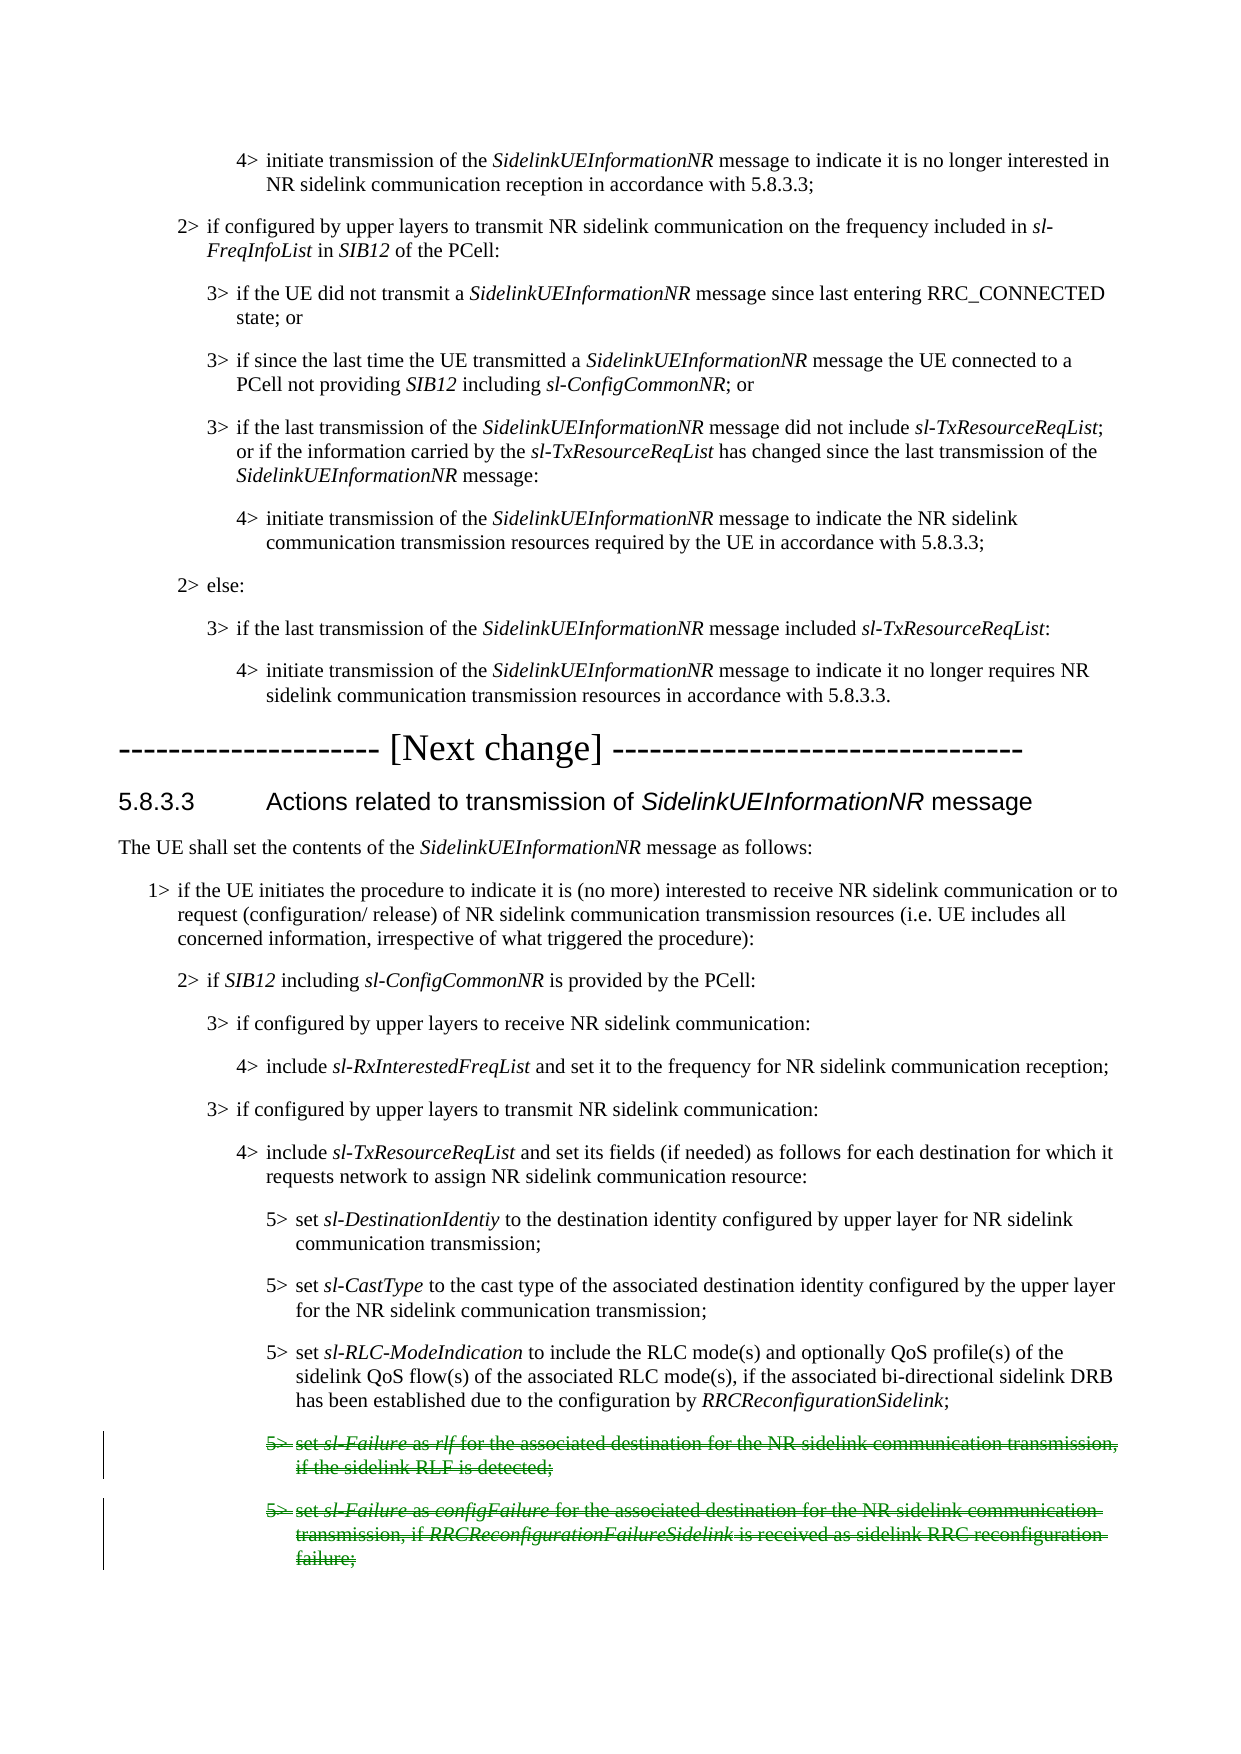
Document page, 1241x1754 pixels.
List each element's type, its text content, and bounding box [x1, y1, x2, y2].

text 5> set sl-RLC-ModeIndication to include the RLC mode(s) and optionally QoS profile(s) of the sidelink QoS flow(s) of the associated RLC mode(s), if the associated bi-directional sidelink DRB has been established due to the configuration by RRCReconfigurationSidelink; [266, 1340, 1122, 1412]
text 5> set sl-CastType to the cast type of the associated destination identity configured by the upper layer for the NR sidelink communication transmission; [266, 1273, 1122, 1322]
text --------------------- [Next change] --------------------------------- [118, 725, 1122, 768]
text The UE shall set the contents of the SidelinkUEInformationNR message as follows: [118, 835, 1122, 859]
text 5> set sl-DestinationIdentiy to the destination identity configured by upper layer for NR sidelink communication transmission; [266, 1207, 1122, 1255]
text 3> if the last transmission of the SidelinkUEInformationNR message did not include sl-TxResourceReqList; or if the information carried by the sl-TxResourceReqList has changed since the last transmission of the SidelinkUEInformationNR message: [207, 415, 1122, 487]
text 3> if the last transmission of the SidelinkUEInformationNR message included sl-TxResourceReqList: [207, 616, 1122, 640]
text 3> if configured by upper layers to receive NR sidelink communication: [207, 1011, 1122, 1035]
text 4> initiate transmission of the SidelinkUEInformationNR message to indicate it is no longer interested in NR sidelink communication reception in accordance with 5.8.3.3; [236, 147, 1122, 196]
text 2> if configured by upper layers to transmit NR sidelink communication on the frequency included in sl-FreqInfoList in SIB12 of the PCell: [177, 214, 1122, 262]
text 4> initiate transmission of the SidelinkUEInformationNR message to indicate it no longer requires NR sidelink communication transmission resources in accordance with 5.8.3.3. [236, 658, 1122, 707]
text 3> if configured by upper layers to transmit NR sidelink communication: [207, 1097, 1122, 1121]
text 4> include sl-RxInterestedFreqList and set it to the frequency for NR sidelink communication reception; [236, 1054, 1122, 1078]
text 2> if SIB12 including sl-ConfigCommonNR is provided by the PCell: [177, 968, 1122, 992]
text 5.8.3.3 Actions related to transmission of SidelinkUEInformationNR message [118, 787, 1122, 816]
text 4> initiate transmission of the SidelinkUEInformationNR message to indicate the NR sidelink communication transmission resources required by the UE in accordance with 5.8.3.3; [236, 506, 1122, 554]
text 4> include sl-TxResourceReqList and set its fields (if needed) as follows for each destination for which it requests network to assign NR sidelink communication resource: [236, 1140, 1122, 1188]
text 2> else: [177, 573, 1122, 597]
text 1> if the UE initiates the procedure to indicate it is (no more) interested to receive NR sidelink communication or to request (configuration/ release) of NR sidelink communication transmission resources (i.e. UE includes all concerned information, irrespective of what triggered the procedure): [148, 877, 1122, 950]
text 3> if the UE did not transmit a SidelinkUEInformationNR message since last entering RRC_CONNECTED state; or [207, 281, 1122, 329]
